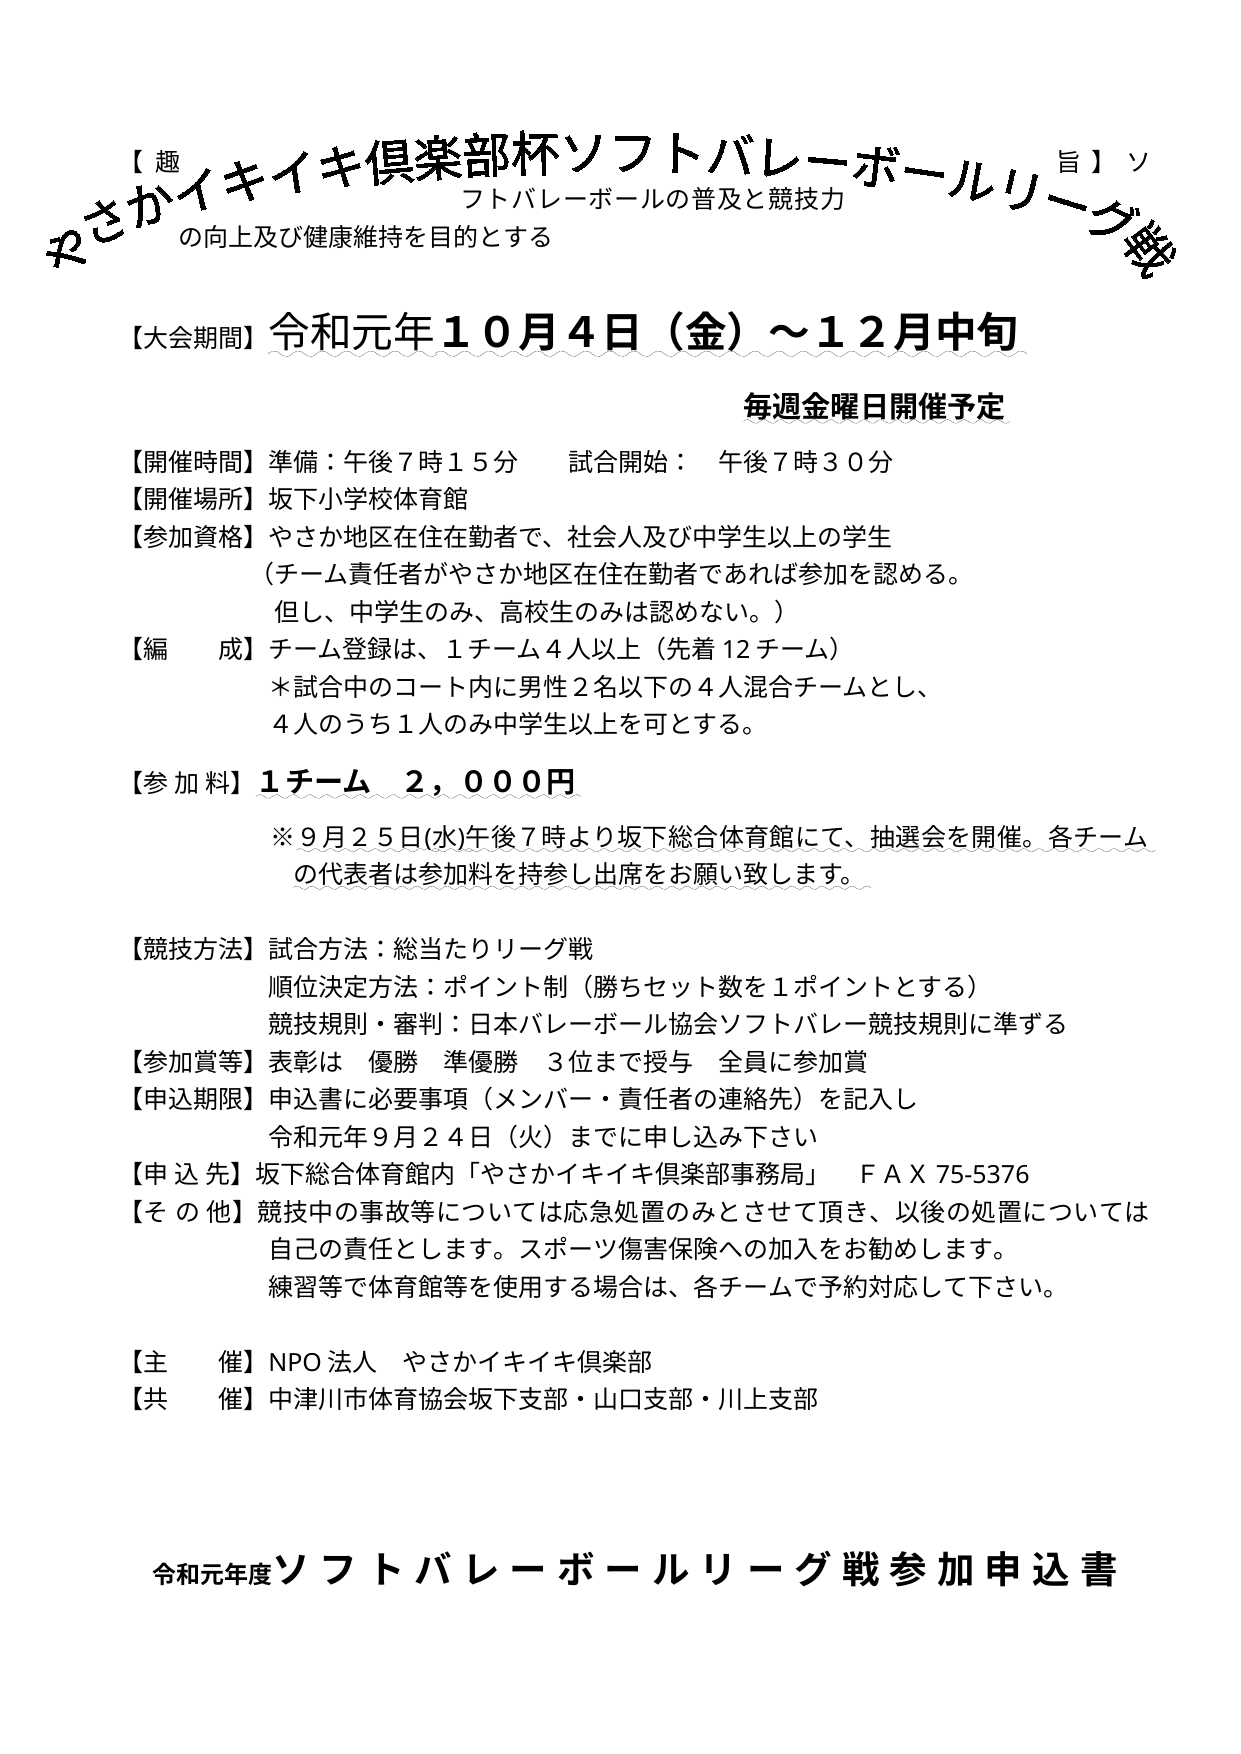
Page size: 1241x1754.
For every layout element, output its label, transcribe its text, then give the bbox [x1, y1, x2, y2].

text 【主 催】NPO法人 やさかイキイキ倶楽部 [118, 1342, 1152, 1379]
text 順位決定方法：ポイント制（勝ちセット数を１ポイントとする） [118, 967, 1152, 1004]
text 練習等で体育館等を使用する場合は、各チームで予約対応して下さい。 [118, 1267, 1152, 1304]
text 【申込先】坂下総合体育館内「やさかイキイキ倶楽部事務局」 ＦＡＸ75-5376 [118, 1154, 1152, 1192]
text 【参加賞等】表彰は 優勝 準優勝 ３位まで授与 全員に参加賞 [118, 1042, 1152, 1079]
text 令和元年度ソフトバレーボールリーグ戦参加申込書 [118, 1529, 1152, 1604]
text 【参加資格】やさか地区在住在勤者で、社会人及び中学生以上の学生 [118, 517, 1152, 554]
text 但し、中学生のみ、高校生のみは認めない。） [249, 592, 1152, 629]
text 競技規則・審判：日本バレーボール協会ソフトバレー競技規則に準ずる [118, 1004, 1152, 1042]
text 【大会期間】令和元年１０月４日（金）～１２月中旬 [118, 292, 1152, 367]
text ※９月２５日(水)午後７時より坂下総合体育館にて、抽選会を開催。各チームの代表者は参加料を持参し出席をお願い致します。 [118, 817, 1152, 892]
text 【共 催】中津川市体育協会坂下支部・山口支部・川上支部 [118, 1379, 1152, 1417]
text 【そ の 他】競技中の事故等については応急処置のみとさせて頂き、以後の処置については自己の責任とします。スポーツ傷害保険への加入をお勧めします。 [118, 1192, 1152, 1267]
text ４人のうち１人のみ中学生以上を可とする。 [118, 704, 1152, 742]
text 【編 成】チーム登録は、１チーム４人以上（先着12チーム） [118, 629, 1152, 667]
text 【申込期限】申込書に必要事項（メンバー・責任者の連絡先）を記入し [118, 1079, 1152, 1117]
text （チーム責任者がやさか地区在住在勤者であれば参加を認める。 [249, 554, 1152, 592]
text ＊試合中のコート内に男性２名以下の４人混合チームとし、 [118, 667, 1152, 704]
text 令和元年９月２４日（火）までに申し込み下さい [118, 1117, 1152, 1154]
text 毎週金曜日開催予定 [118, 367, 1152, 442]
text 【開催時間】準備：午後７時１５分 試合開始： 午後７時３０分 [118, 442, 1152, 479]
text 【競技方法】試合方法：総当たりリーグ戦 [118, 929, 1152, 967]
text 【参加料】１チーム ２，０００円 [118, 742, 1152, 817]
text 【趣 旨】ソフトバレーボールの普及と競技力の向上及び健康維持を目的とする [118, 142, 1152, 254]
text 【開催場所】坂下小学校体育館 [118, 479, 1152, 517]
